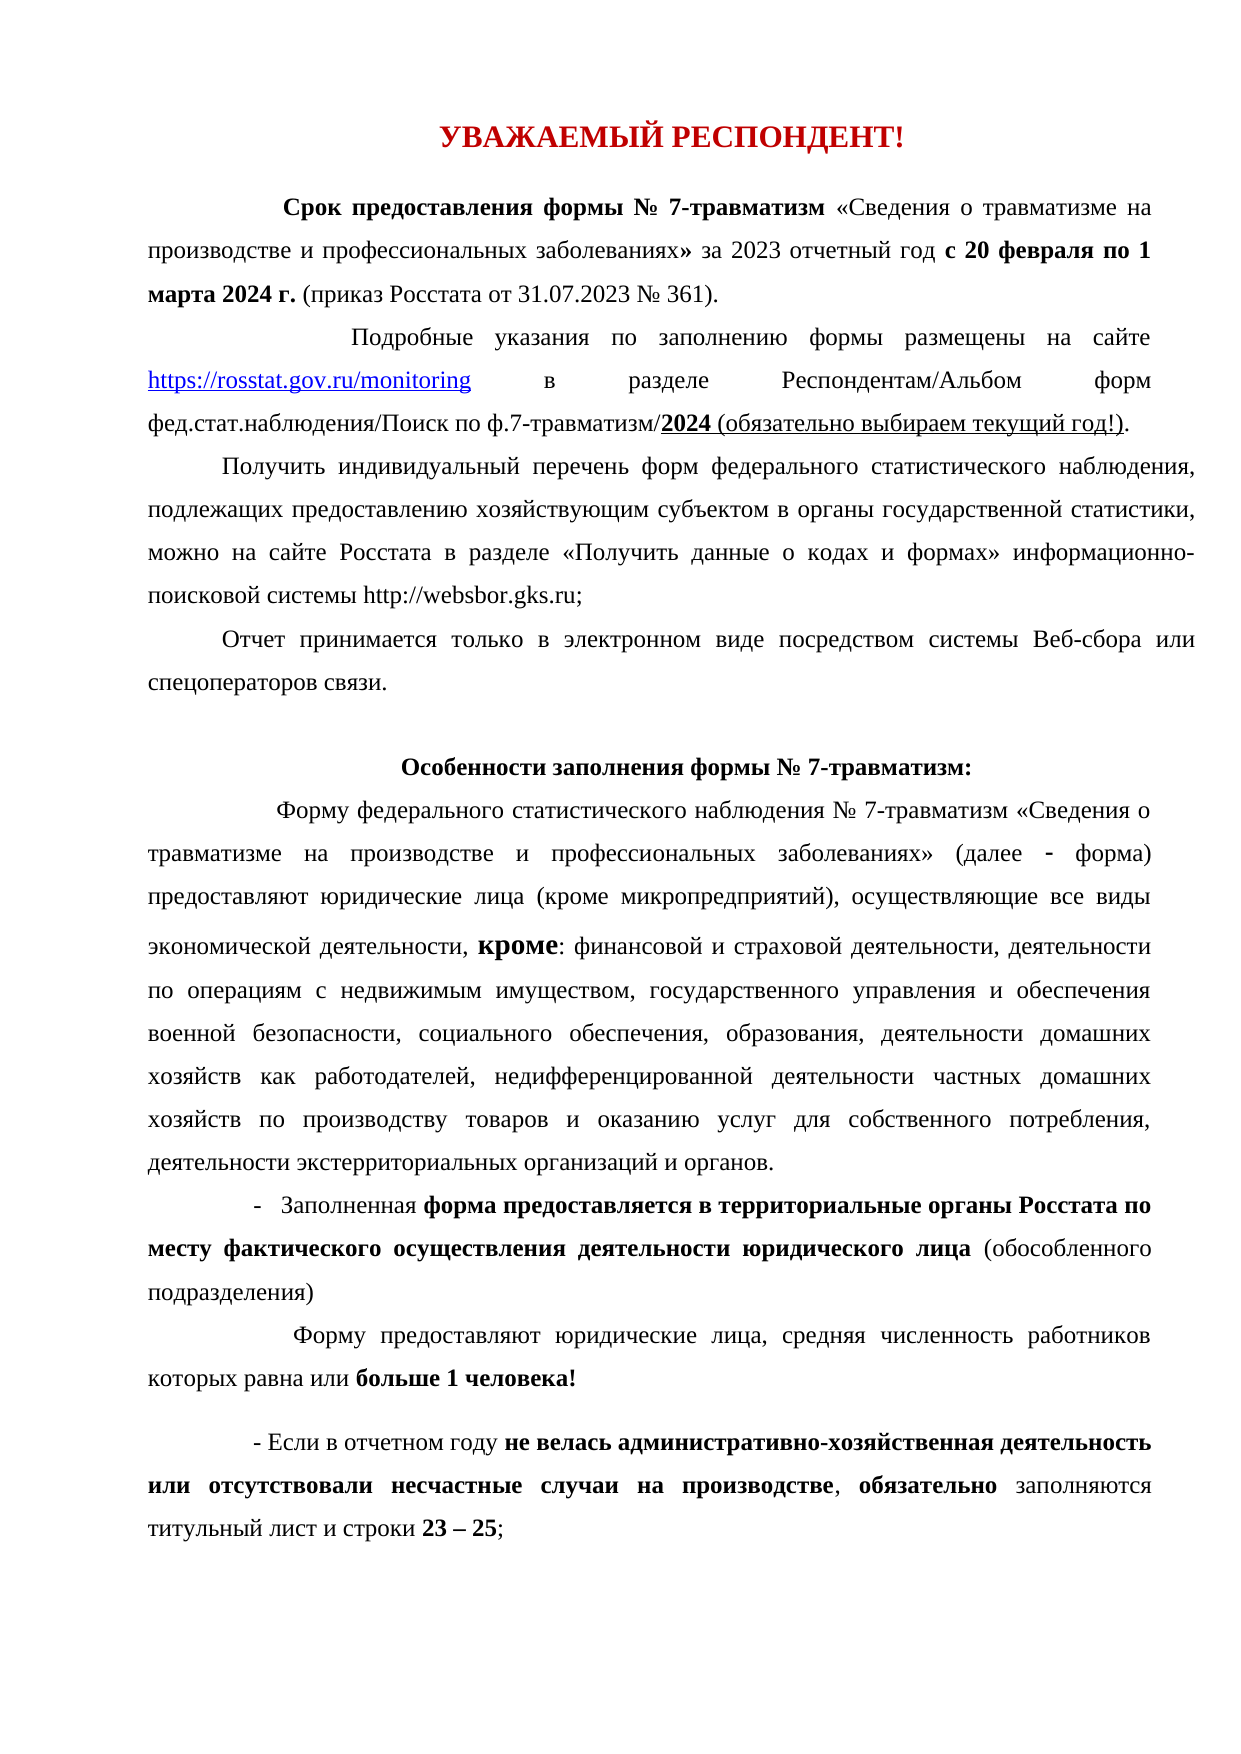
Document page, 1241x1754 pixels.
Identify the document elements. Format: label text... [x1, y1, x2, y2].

text Срок предоставления формы № 7-травматизм «Сведения о травматизме на производстве и профессиональных заболеваниях» за 2023 отчетный год с 20 февраля по 1 марта 2024 г. (приказ Росстата от 31.07.2023 № 361). [148, 192, 1152, 307]
text - Если в отчетном году не велась административно-хозяйственная деятельность или отсутствовали несчастные случаи на производстве, обязательно заполняются титульный лист и строки 23 – 25; [148, 1427, 1152, 1542]
text Получить индивидуальный перечень форм федерального статистического наблюдения, подлежащих предоставлению хозяйствующим субъектом в органы государственной статистики, можно на сайте Росстата в разделе «Получить данные о кодах и формах» информационно-поисковой системы http://websbor.gks.ru; [148, 451, 1196, 609]
text Особенности заполнения формы № 7-травматизм: [148, 752, 1152, 781]
text Подробные указания по заполнению формы размещены на сайте https://rosstat.gov.ru/monitoring в разделе Респондентам/Альбом форм фед.стат.наблюдения/Поиск по ф.7-травматизм/2024 (обязательно выбираем текущий год!). [148, 322, 1152, 437]
text Форму федерального статистического наблюдения № 7-травматизм «Сведения о травматизме на производстве и профессиональных заболеваниях» (далее  форма) предоставляют юридические лица (кроме микропредприятий), осуществляющие все виды экономической деятельности, кроме: финансовой и страховой деятельности, деятельности по операциям с недвижимым имуществом, государственного управления и обеспечения военной безопасности, социального обеспечения, образования, деятельности домашних хозяйств как работодателей, недифференцированной деятельности частных домашних хозяйств по производству товаров и оказанию услуг для собственного потребления, деятельности экстерриториальных организаций и органов. [148, 795, 1152, 1176]
text Форму предоставляют юридические лица, средняя численность работников которых равна или больше 1 человека! [148, 1320, 1152, 1392]
text - Заполненная форма предоставляется в территориальные органы Росстата по месту фактического осуществления деятельности юридического лица (обособленного подразделения) [148, 1190, 1152, 1305]
text УВАЖАЕМЫЙ РЕСПОНДЕНТ! [148, 118, 1196, 154]
text Отчет принимается только в электронном виде посредством системы Веб-сбора или спецоператоров связи. [148, 624, 1196, 696]
